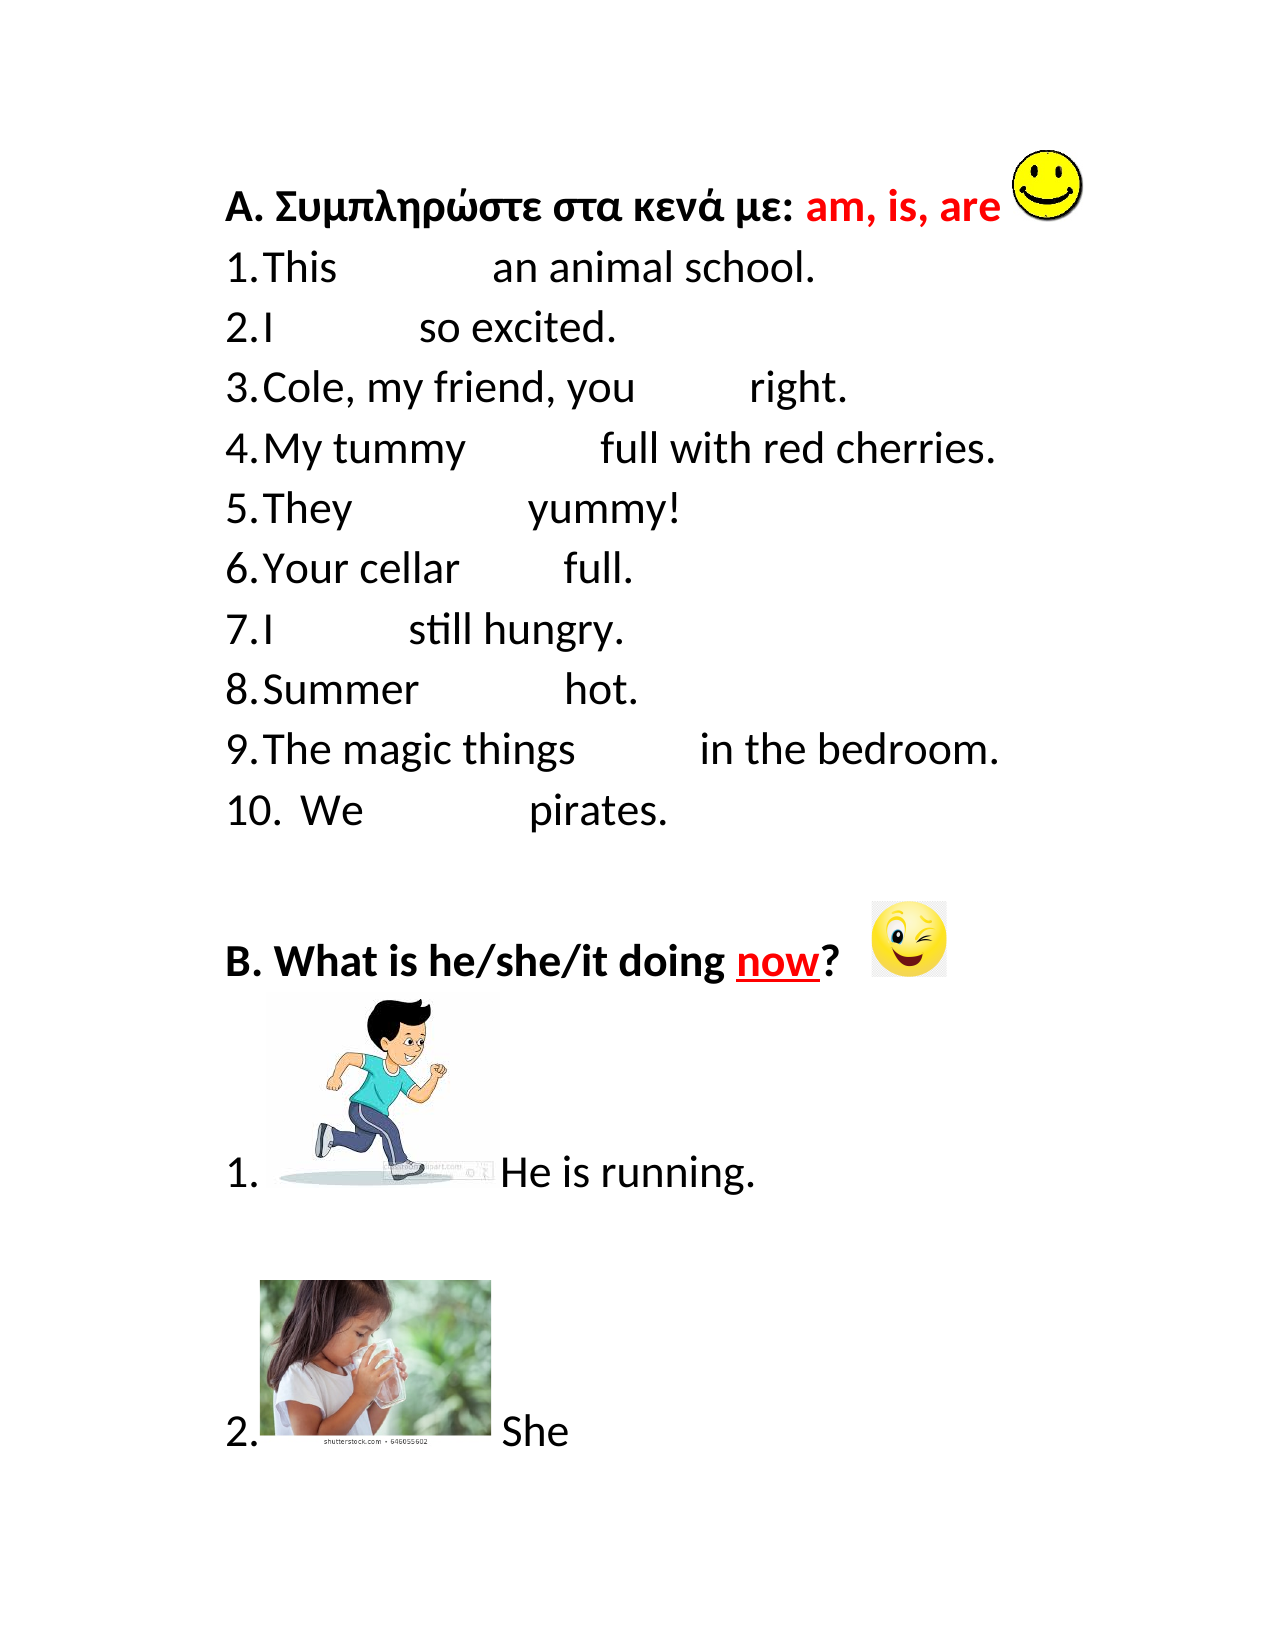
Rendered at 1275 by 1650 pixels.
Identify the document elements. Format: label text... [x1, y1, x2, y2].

list My tummy full with red cherries. [225, 419, 1125, 474]
list Cole, my friend, you right. [225, 358, 1125, 414]
list Summer hot. [225, 660, 1125, 716]
list I so excited. [225, 298, 1125, 354]
text 2. She [225, 1280, 1125, 1458]
list Α. Συμπληρώστε στα κενά με: am, is, are [225, 150, 1125, 233]
list Β. What is he/she/it doing now? [225, 901, 1125, 988]
list They yummy! [225, 479, 1125, 535]
picture [265, 992, 501, 1188]
picture [259, 1280, 492, 1447]
list He is running. [225, 992, 1125, 1199]
list Your cellar full. [225, 539, 1125, 595]
list This an animal school. [225, 238, 1125, 294]
list The magic things in the bedroom. [225, 720, 1125, 776]
list I still hungry. [225, 599, 1125, 656]
list We pirates. [225, 781, 1125, 836]
picture [871, 901, 947, 977]
picture [1011, 150, 1084, 222]
